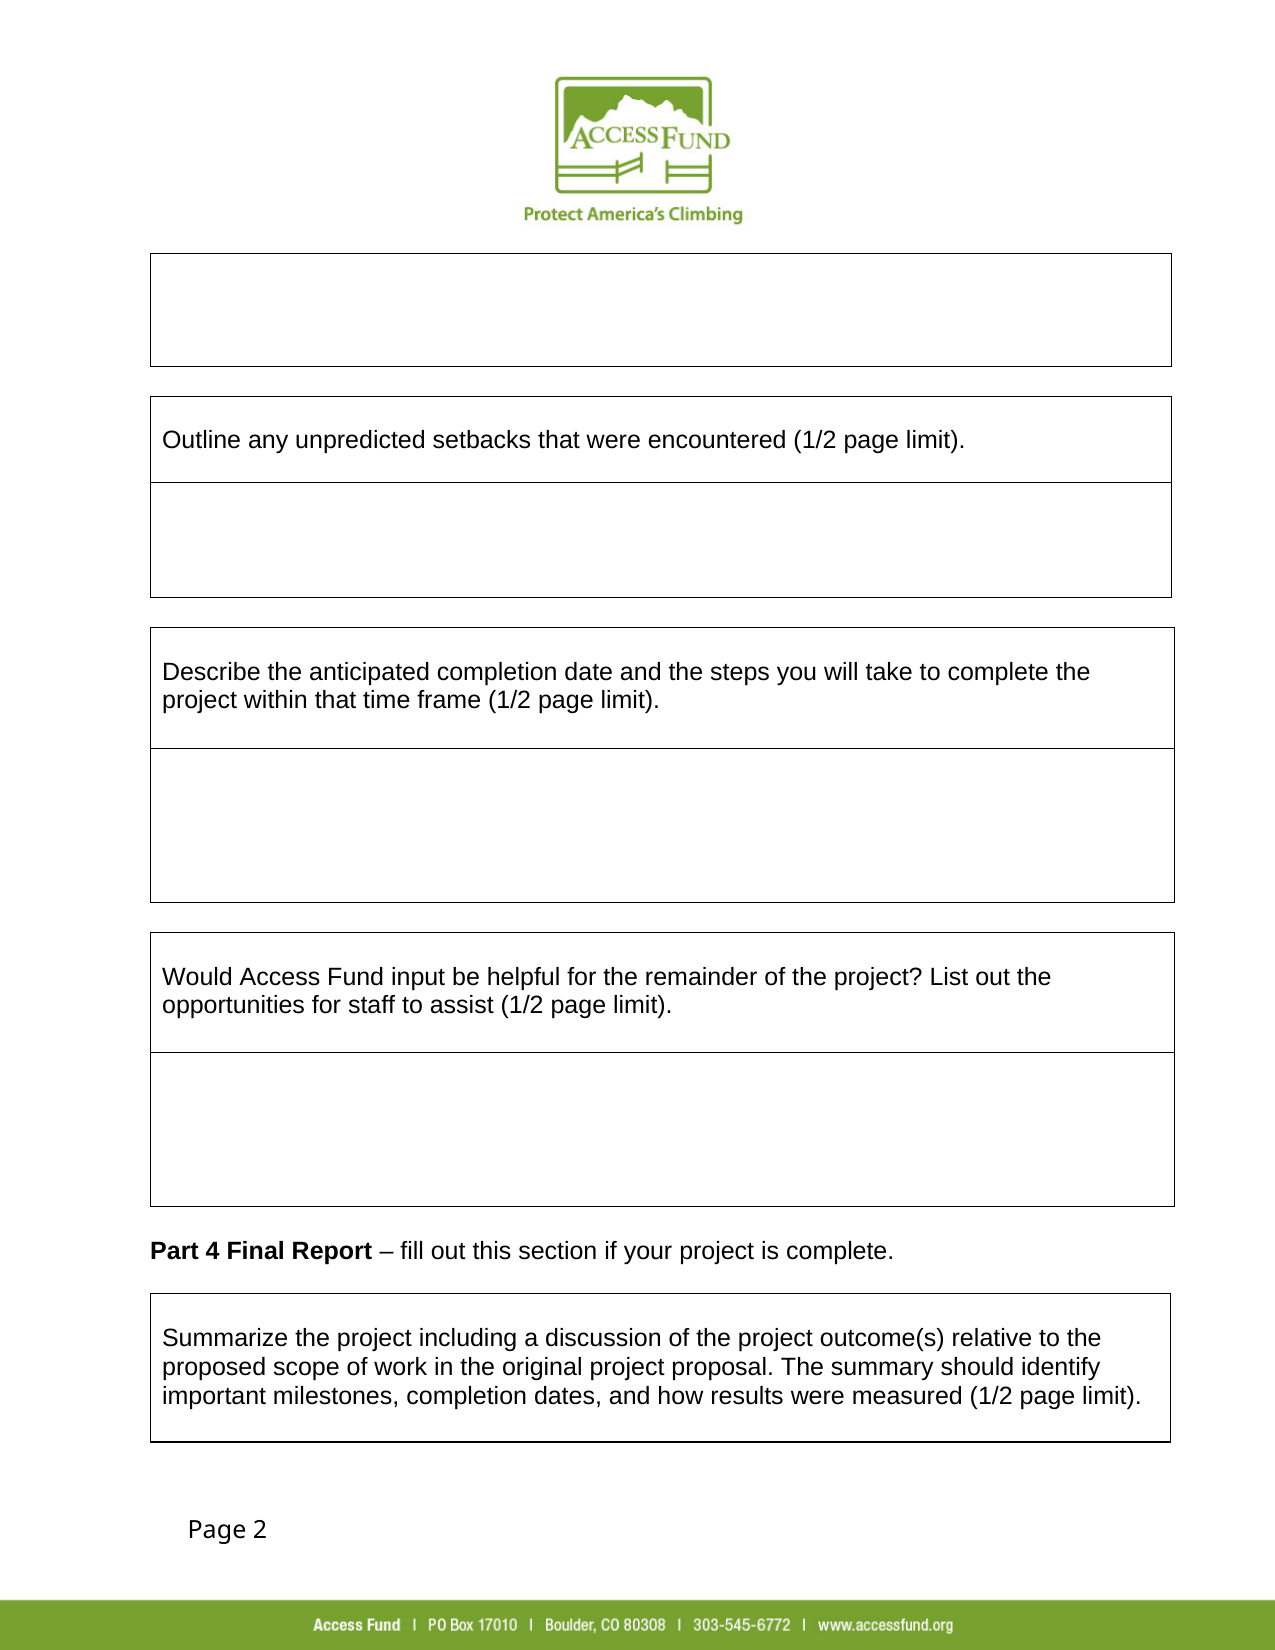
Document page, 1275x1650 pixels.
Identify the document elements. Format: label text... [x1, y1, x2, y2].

picture [0, 0, 1275, 1650]
table_cell [151, 483, 1171, 597]
table_header Would Access Fund input be helpful for the remainder of the project? List out the opportunities for staff to assist (1/2 page limit). [151, 933, 1174, 1052]
text Part 4 Final Report – fill out this section if your project is complete. [150, 1236, 1087, 1264]
table_cell [151, 749, 1174, 902]
table_cell [151, 1053, 1174, 1206]
table_header Describe the anticipated completion date and the steps you will take to complete the project within that time frame (1/2 page limit). [151, 628, 1174, 748]
table_cell [151, 254, 1171, 366]
table_header Summarize the project including a discussion of the project outcome(s) relative to the proposed scope of work in the original project proposal. The summary should identify important milestones, completion dates, and how results were measured (1/2 page limit). [151, 1294, 1170, 1441]
table_header Outline any unpredicted setbacks that were encountered (1/2 page limit). [151, 397, 1171, 482]
